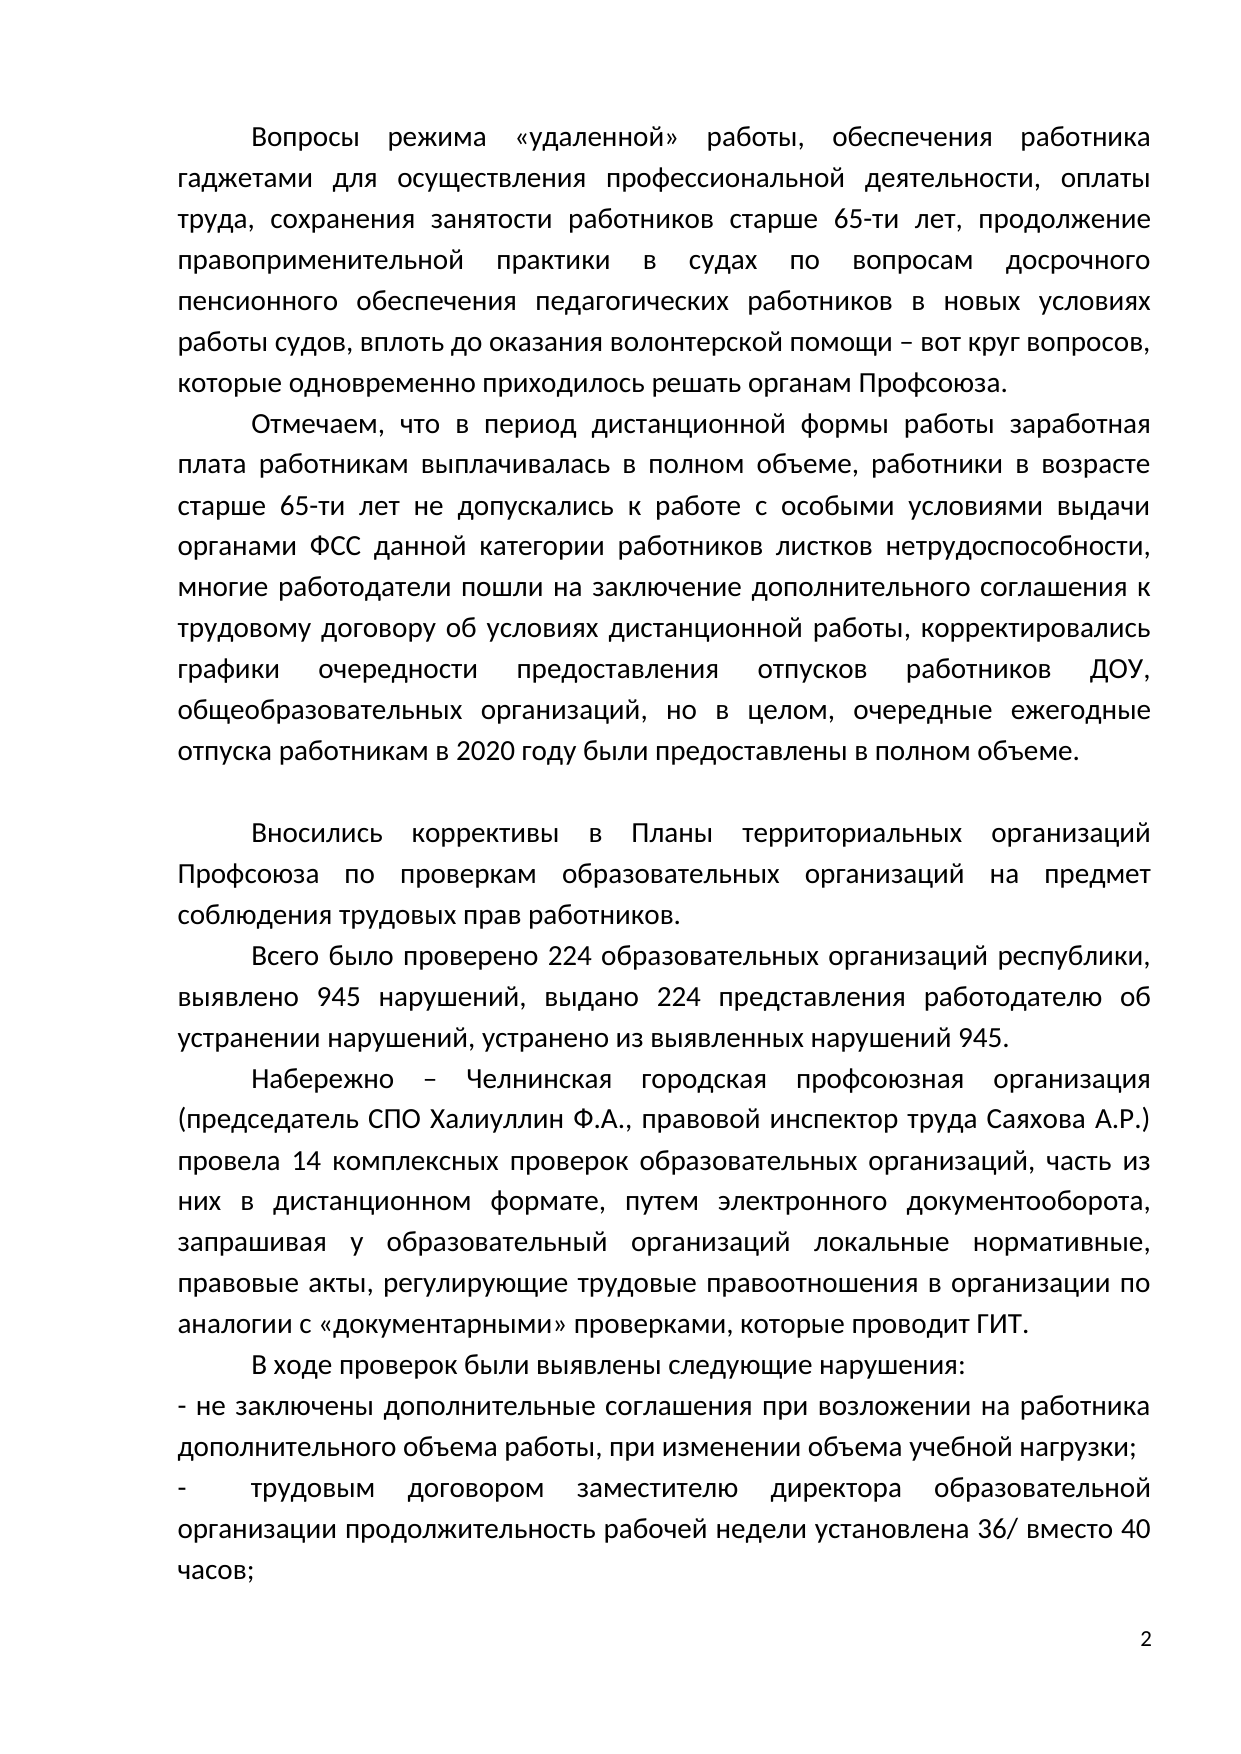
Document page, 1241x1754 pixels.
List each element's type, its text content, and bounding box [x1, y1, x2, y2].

text Вопросы режима «удаленной» работы, обеспечения работника гаджетами для осуществления профессиональной деятельности, оплаты труда, сохранения занятости работников старше 65-ти лет, продолжение правоприменительной практики в судах по вопросам досрочного пенсионного обеспечения педагогических работников в новых условиях работы судов, вплоть до оказания волонтерской помощи – вот круг вопросов, которые одновременно приходилось решать органам Профсоюза. [177, 118, 1152, 399]
text Всего было проверено 224 образовательных организаций республики, выявлено 945 нарушений, выдано 224 представления работодателю об устранении нарушений, устранено из выявленных нарушений 945. [177, 937, 1152, 1054]
text - не заключены дополнительные соглашения при возложении на работника дополнительного объема работы, при изменении объема учебной нагрузки; [177, 1387, 1152, 1464]
text Вносились коррективы в Планы территориальных организаций Профсоюза по проверкам образовательных организаций на предмет соблюдения трудовых прав работников. [177, 814, 1152, 932]
text Отмечаем, что в период дистанционной формы работы заработная плата работникам выплачивалась в полном объеме, работники в возрасте старше 65-ти лет не допускались к работе с особыми условиями выдачи органами ФСС данной категории работников листков нетрудоспособности, многие работодатели пошли на заключение дополнительного соглашения к трудовому договору об условиях дистанционной работы, корректировались графики очередности предоставления отпусков работников ДОУ, общеобразовательных организаций, но в целом, очередные ежегодные отпуска работникам в 2020 году были предоставлены в полном объеме. [177, 405, 1152, 768]
text В ходе проверок были выявлены следующие нарушения: [177, 1346, 1152, 1382]
text - трудовым договором заместителю директора образовательной организации продолжительность рабочей недели установлена 36/ вместо 40 часов; [177, 1469, 1152, 1587]
text Набережно – Челнинская городская профсоюзная организация (председатель СПО Халиуллин Ф.А., правовой инспектор труда Саяхова А.Р.) провела 14 комплексных проверок образовательных организаций, часть из них в дистанционном формате, путем электронного документооборота, запрашивая у образовательный организаций локальные нормативные, правовые акты, регулирующие трудовые правоотношения в организации по аналогии с «документарными» проверками, которые проводит ГИТ. [177, 1060, 1152, 1341]
